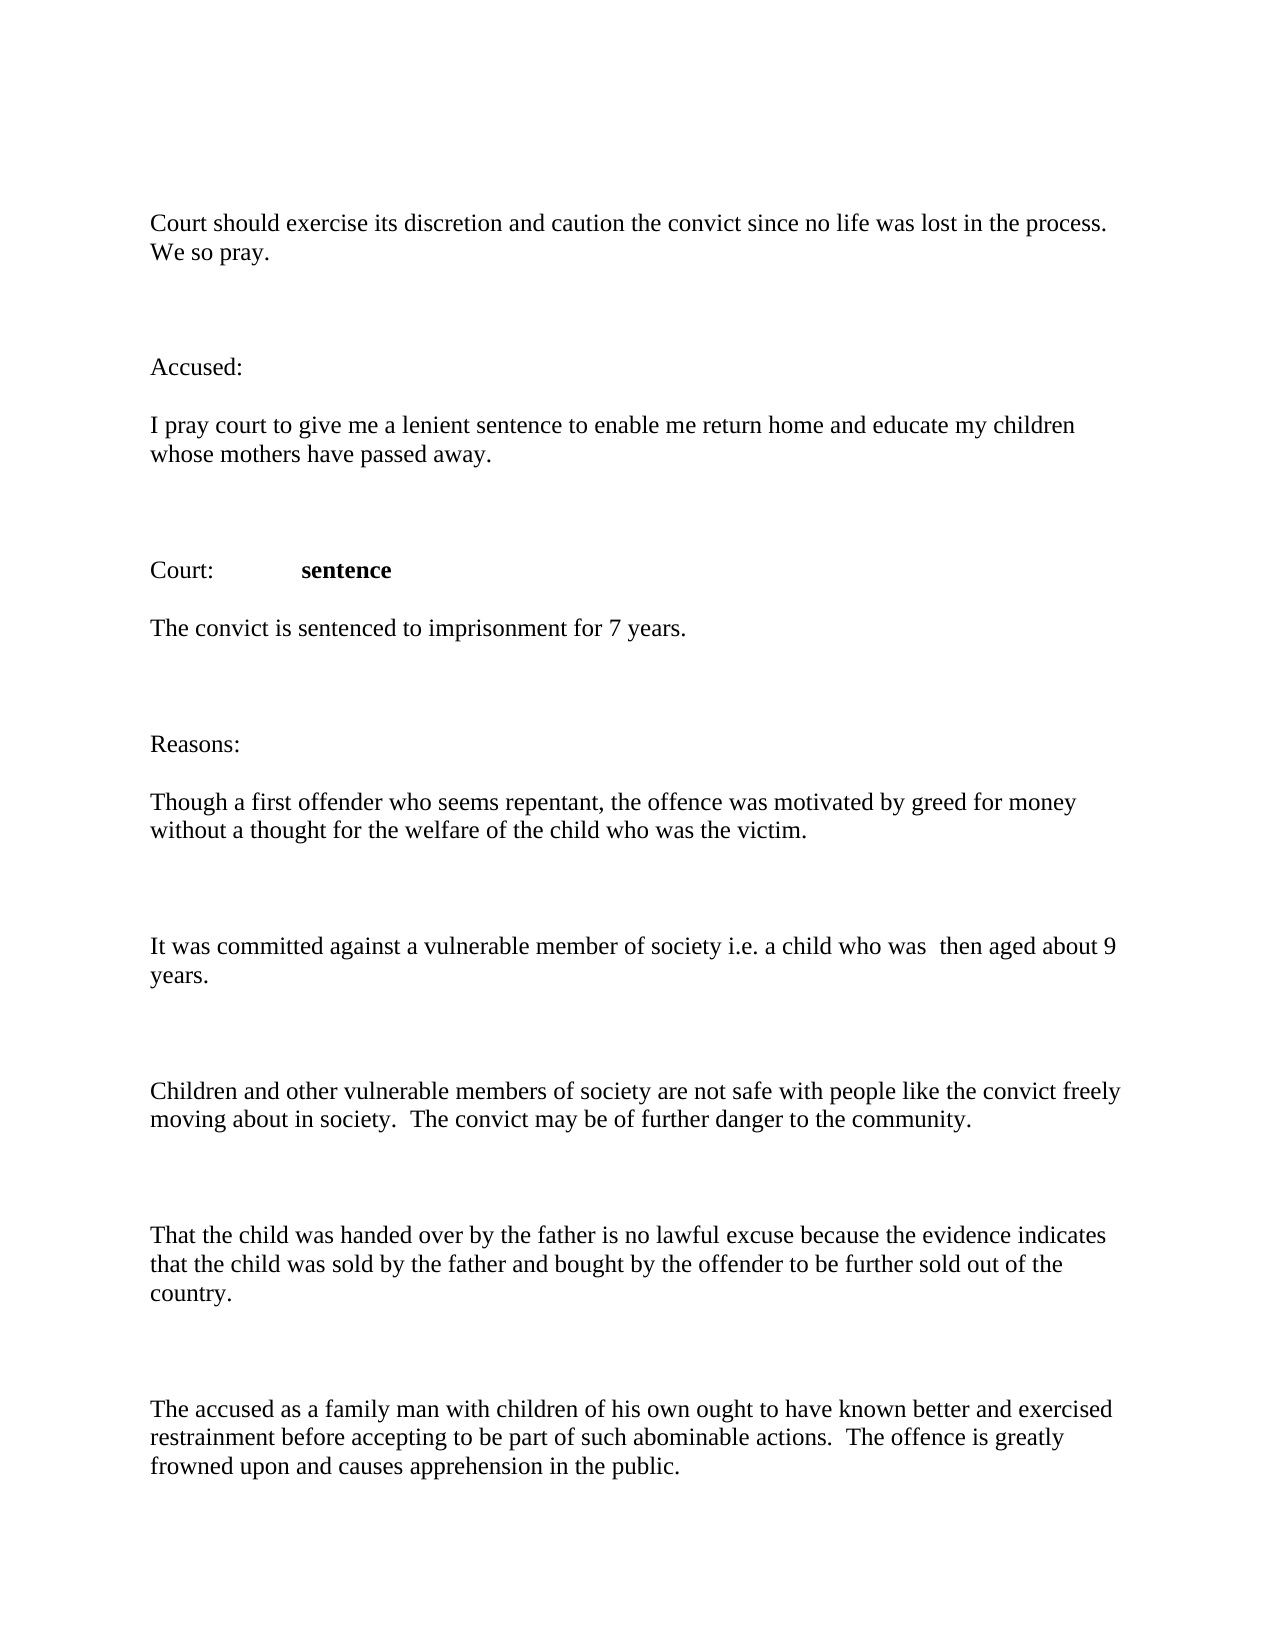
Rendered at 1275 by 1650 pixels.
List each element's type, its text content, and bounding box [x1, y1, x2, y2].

text It was committed against a vulnerable member of society i.e. a child who was then aged about 9 years. [150, 931, 1125, 989]
text Though a first offender who seems repentant, the offence was motivated by greed for money without a thought for the welfare of the child who was the victim. [150, 787, 1125, 844]
text Children and other vulnerable members of society are not safe with people like the convict freely moving about in society. The convict may be of further danger to the community. [150, 1076, 1125, 1133]
text The accused as a family man with children of his own ought to have known better and exercised restrainment before accepting to be part of such abominable actions. The offence is greatly frowned upon and causes apprehension in the public. [150, 1394, 1125, 1480]
text That the child was handed over by the father is no lawful excuse because the evidence indicates that the child was sold by the father and bought by the offender to be further sold out of the country. [150, 1220, 1125, 1307]
text Reasons: [150, 729, 1125, 757]
text The convict is sentenced to imprisonment for 7 years. [150, 613, 1125, 642]
text Court: sentence [150, 555, 1125, 584]
text Accused: [150, 352, 1125, 381]
text Court should exercise its discretion and caution the convict since no life was lost in the process. We so pray. [150, 208, 1125, 265]
text I pray court to give me a lenient sentence to enable me return home and educate my children whose mothers have passed away. [150, 410, 1125, 468]
